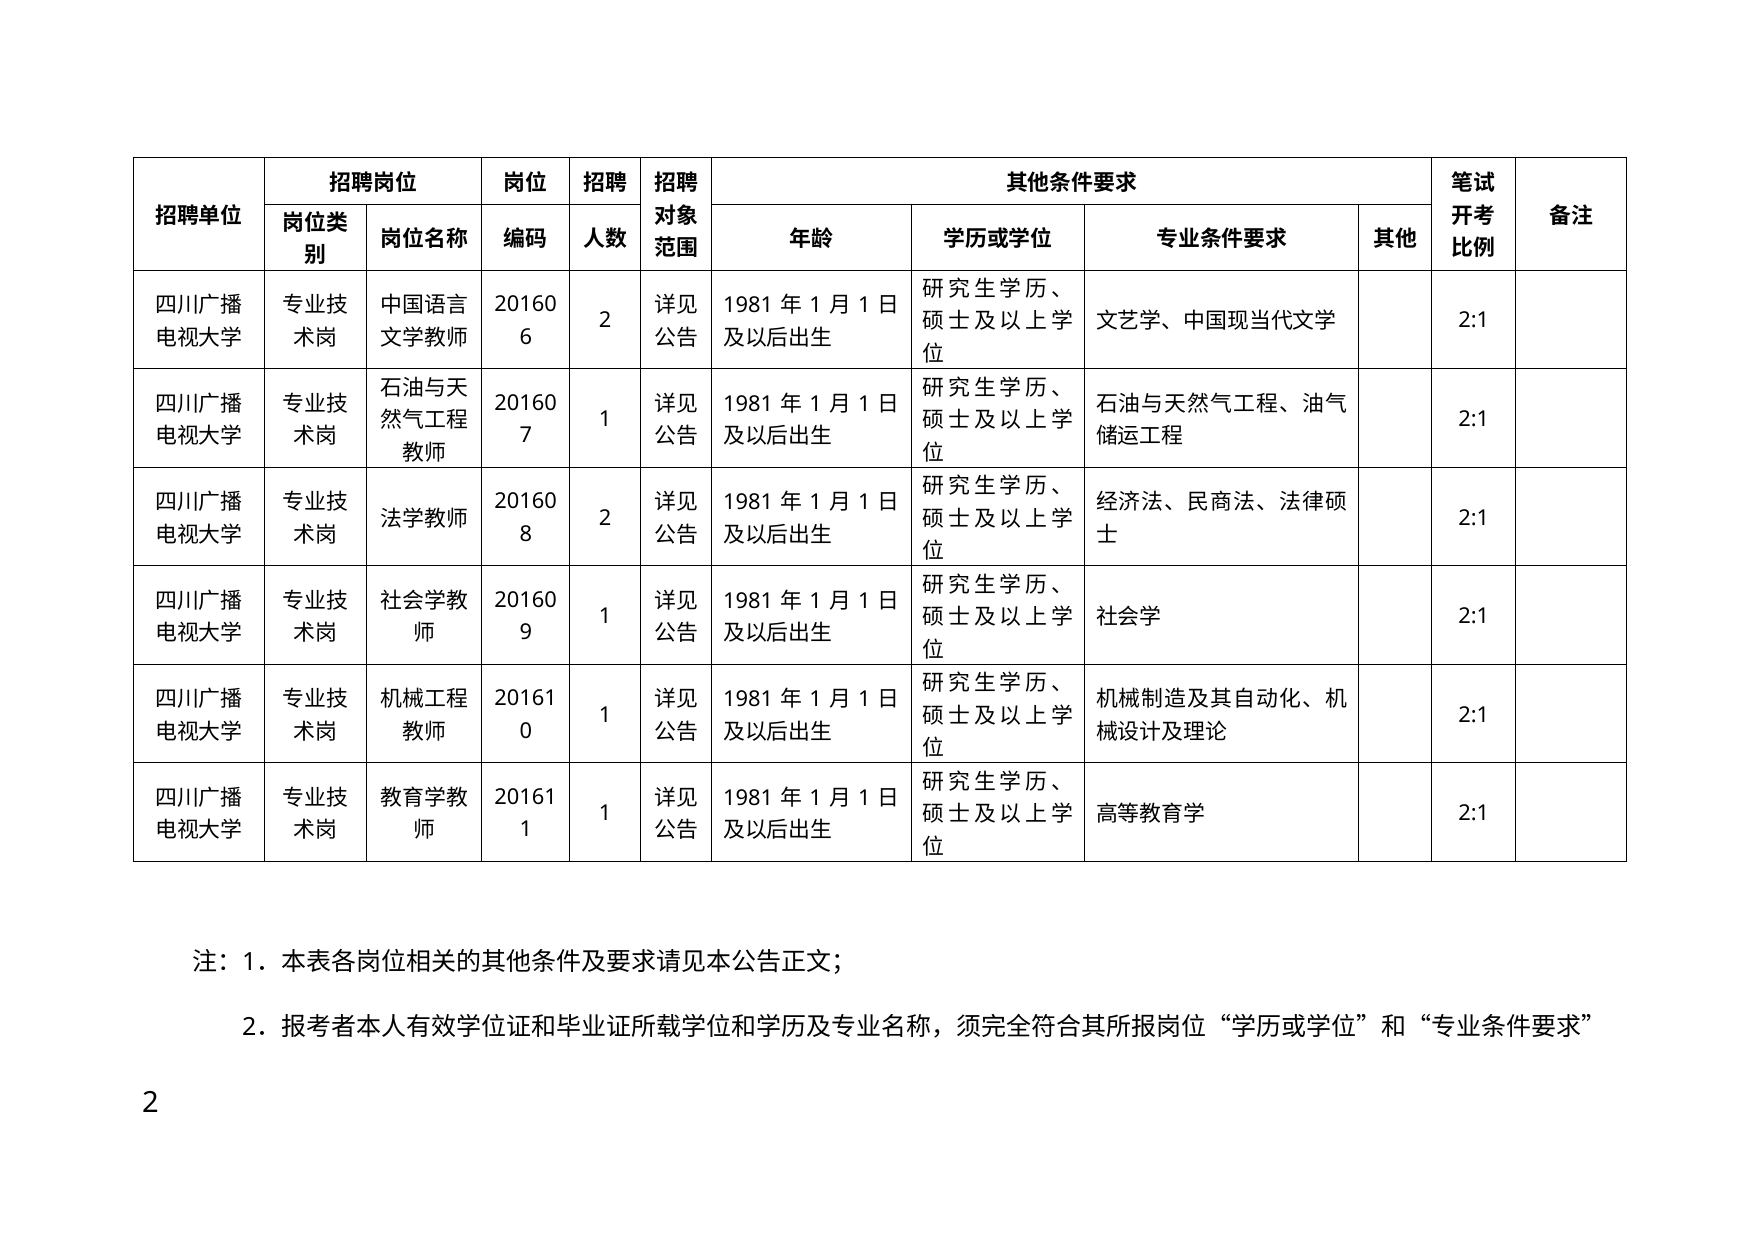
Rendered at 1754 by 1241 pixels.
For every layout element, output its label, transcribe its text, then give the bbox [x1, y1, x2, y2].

table_cell 四川广播电视大学 [134, 665, 264, 762]
table_cell 法学教师 [367, 468, 481, 565]
table_cell 教育学教师 [367, 763, 481, 861]
table_cell 机械工程教师 [367, 665, 481, 762]
table_cell 2:1 [1432, 369, 1515, 467]
table_cell 详见公告 [641, 468, 711, 565]
table_cell 1 [570, 369, 640, 467]
table_cell [1359, 468, 1431, 565]
table_cell 高等教育学 [1085, 763, 1358, 861]
table_cell [1516, 763, 1626, 861]
table_cell 1 [570, 763, 640, 861]
table_cell [1359, 665, 1431, 762]
table_cell [1516, 369, 1626, 467]
table_cell 专业技术岗 [265, 763, 366, 861]
table_header 岗位 [482, 158, 569, 203]
table_cell 岗位类别 [265, 205, 366, 269]
table_cell 专业条件要求 [1085, 205, 1358, 269]
table_cell 201609 [482, 566, 569, 664]
table_cell [1516, 271, 1626, 368]
table_cell 2 [570, 271, 640, 368]
table_cell 研究生学历、硕士及以上学位 [912, 468, 1084, 565]
table_header 招聘单位 [134, 158, 264, 269]
table_cell 201611 [482, 763, 569, 861]
table_cell 1981年1月1日及以后出生 [712, 369, 911, 467]
table_cell [1359, 369, 1431, 467]
table_cell 1981年1月1日及以后出生 [712, 763, 911, 861]
table_cell 详见公告 [641, 369, 711, 467]
table_cell 1981年1月1日及以后出生 [712, 468, 911, 565]
table_header 招聘岗位 [265, 158, 481, 203]
table_cell 2:1 [1432, 271, 1515, 368]
table_cell 研究生学历、硕士及以上学位 [912, 271, 1084, 368]
table_cell 学历或学位 [912, 205, 1084, 269]
table_cell [1359, 566, 1431, 664]
table_cell 四川广播电视大学 [134, 369, 264, 467]
table_cell 其他 [1359, 205, 1431, 269]
table_cell 四川广播电视大学 [134, 468, 264, 565]
table_cell 1 [570, 566, 640, 664]
table_cell 2:1 [1432, 468, 1515, 565]
table_cell 详见公告 [641, 763, 711, 861]
table_cell 详见公告 [641, 665, 711, 762]
table_cell 机械制造及其自动化、机械设计及理论 [1085, 665, 1358, 762]
table_cell 1981年1月1日及以后出生 [712, 271, 911, 368]
table_cell [1516, 468, 1626, 565]
table_cell 2:1 [1432, 665, 1515, 762]
table_cell 四川广播电视大学 [134, 763, 264, 861]
table_cell 四川广播电视大学 [134, 271, 264, 368]
table_cell 研究生学历、硕士及以上学位 [912, 566, 1084, 664]
table_header 招聘对象范围 [641, 158, 711, 269]
table_cell 详见公告 [641, 566, 711, 664]
table_cell 社会学 [1085, 566, 1358, 664]
table_cell 研究生学历、硕士及以上学位 [912, 369, 1084, 467]
table_cell 社会学教师 [367, 566, 481, 664]
table_header 其他条件要求 [712, 158, 1431, 203]
text 2．报考者本人有效学位证和毕业证所载学位和学历及专业名称，须完全符合其所报岗位“学历或学位”和“专业条件要求” [142, 992, 1618, 1057]
table_header 招聘 [570, 158, 640, 203]
table_cell 专业技术岗 [265, 369, 366, 467]
table_cell 1981年1月1日及以后出生 [712, 566, 911, 664]
table_header 笔试开考比例 [1432, 158, 1515, 269]
table_cell 201610 [482, 665, 569, 762]
table_cell 岗位名称 [367, 205, 481, 269]
table_cell 1 [570, 665, 640, 762]
table_cell 201608 [482, 468, 569, 565]
table_cell 1981年1月1日及以后出生 [712, 665, 911, 762]
table_cell 专业技术岗 [265, 468, 366, 565]
table_cell 编码 [482, 205, 569, 269]
table_cell 石油与天然气工程、油气储运工程 [1085, 369, 1358, 467]
table_cell [1516, 566, 1626, 664]
table_cell [1359, 271, 1431, 368]
table_cell [1516, 665, 1626, 762]
table_cell 2:1 [1432, 763, 1515, 861]
text 注：1．本表各岗位相关的其他条件及要求请见本公告正文； [142, 927, 1618, 992]
table_cell [1359, 763, 1431, 861]
table_cell 2 [570, 468, 640, 565]
table_cell 201606 [482, 271, 569, 368]
table_cell 人数 [570, 205, 640, 269]
table_cell 石油与天然气工程教师 [367, 369, 481, 467]
table_cell 研究生学历、硕士及以上学位 [912, 763, 1084, 861]
table_cell 详见公告 [641, 271, 711, 368]
table_cell 研究生学历、硕士及以上学位 [912, 665, 1084, 762]
table_header 备注 [1516, 158, 1626, 269]
table_cell 201607 [482, 369, 569, 467]
table_cell 专业技术岗 [265, 271, 366, 368]
table_cell 中国语言文学教师 [367, 271, 481, 368]
table_cell 专业技术岗 [265, 665, 366, 762]
table_cell 年龄 [712, 205, 911, 269]
table_cell 2:1 [1432, 566, 1515, 664]
table_cell 经济法、民商法、法律硕士 [1085, 468, 1358, 565]
table_cell 专业技术岗 [265, 566, 366, 664]
table_cell 四川广播电视大学 [134, 566, 264, 664]
table_cell 文艺学、中国现当代文学 [1085, 271, 1358, 368]
